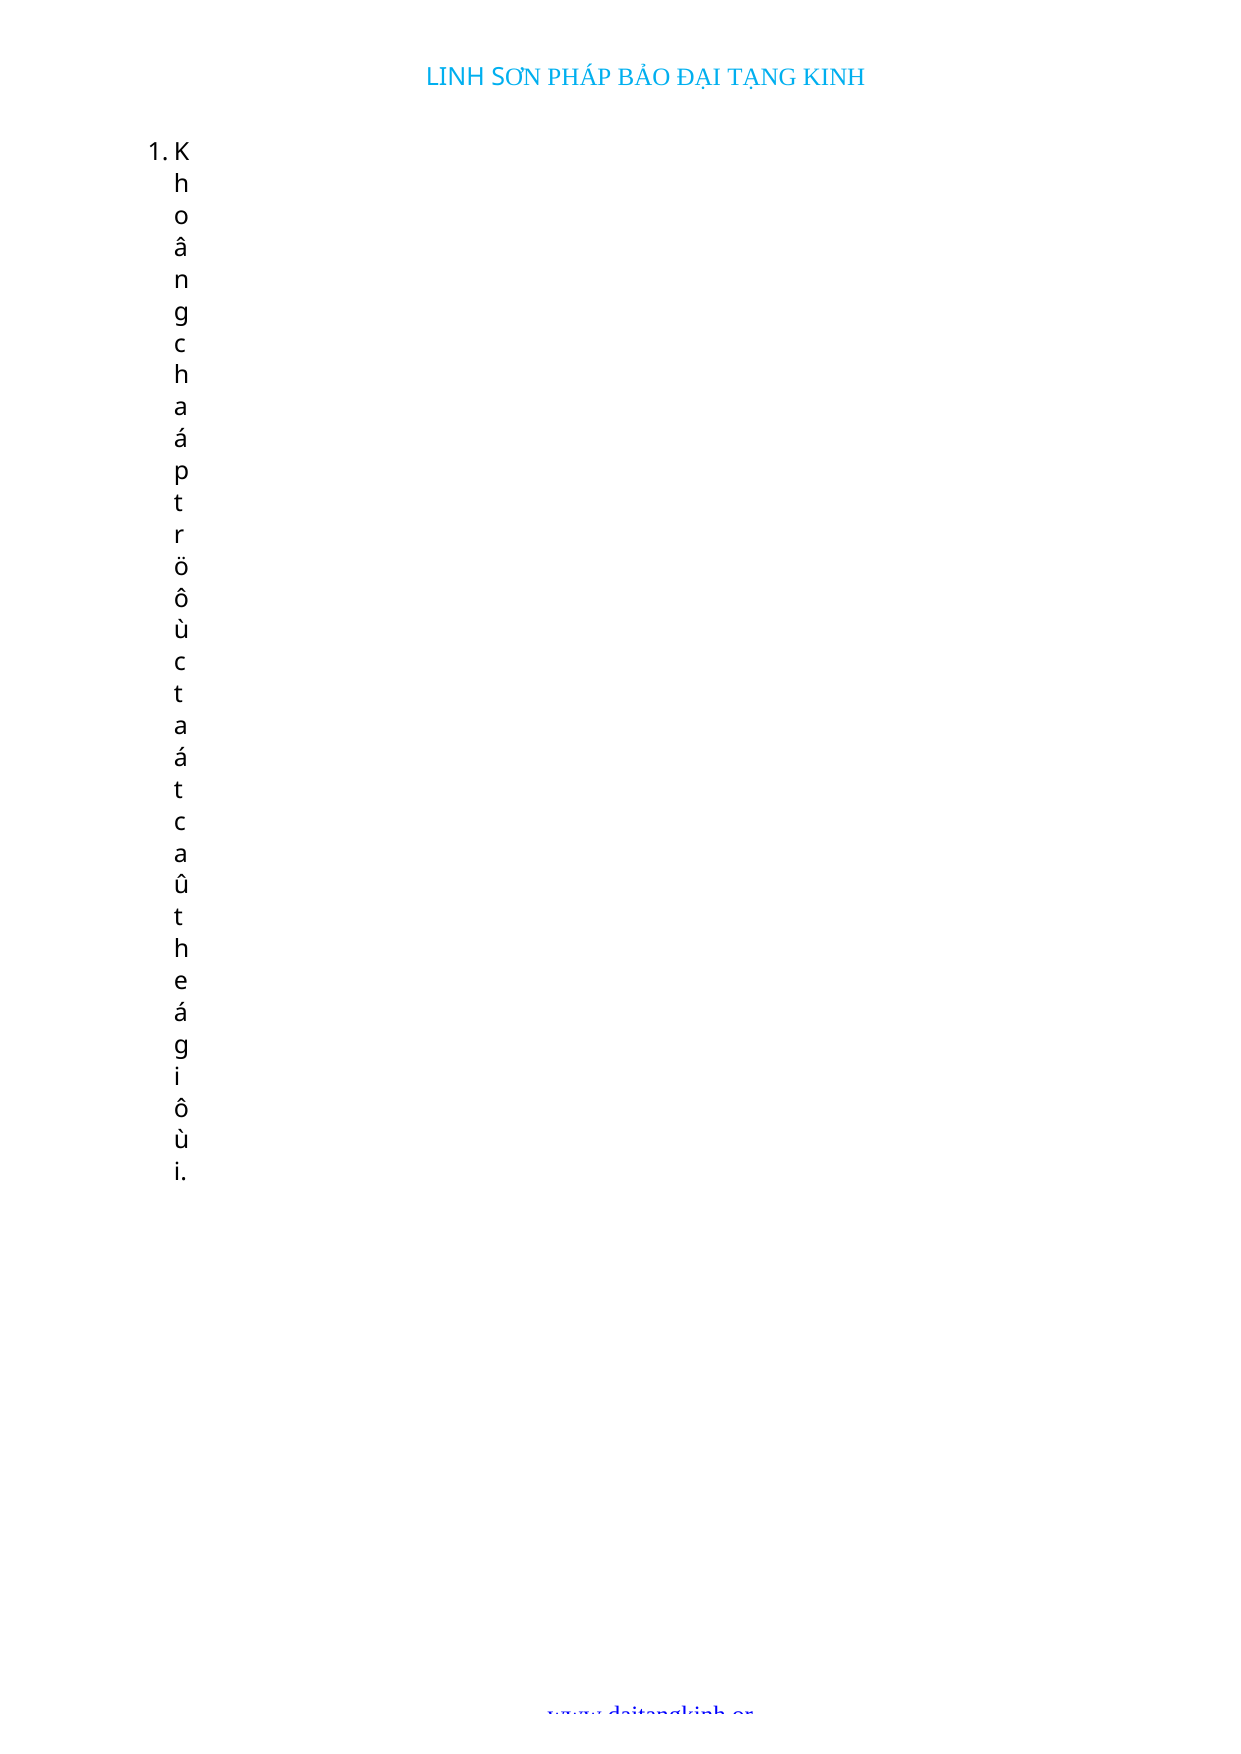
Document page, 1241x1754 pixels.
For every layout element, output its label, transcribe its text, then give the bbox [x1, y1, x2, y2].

list Khoâng chaáp tröôùc taát caû theá giôùi. [147, 135, 189, 1187]
